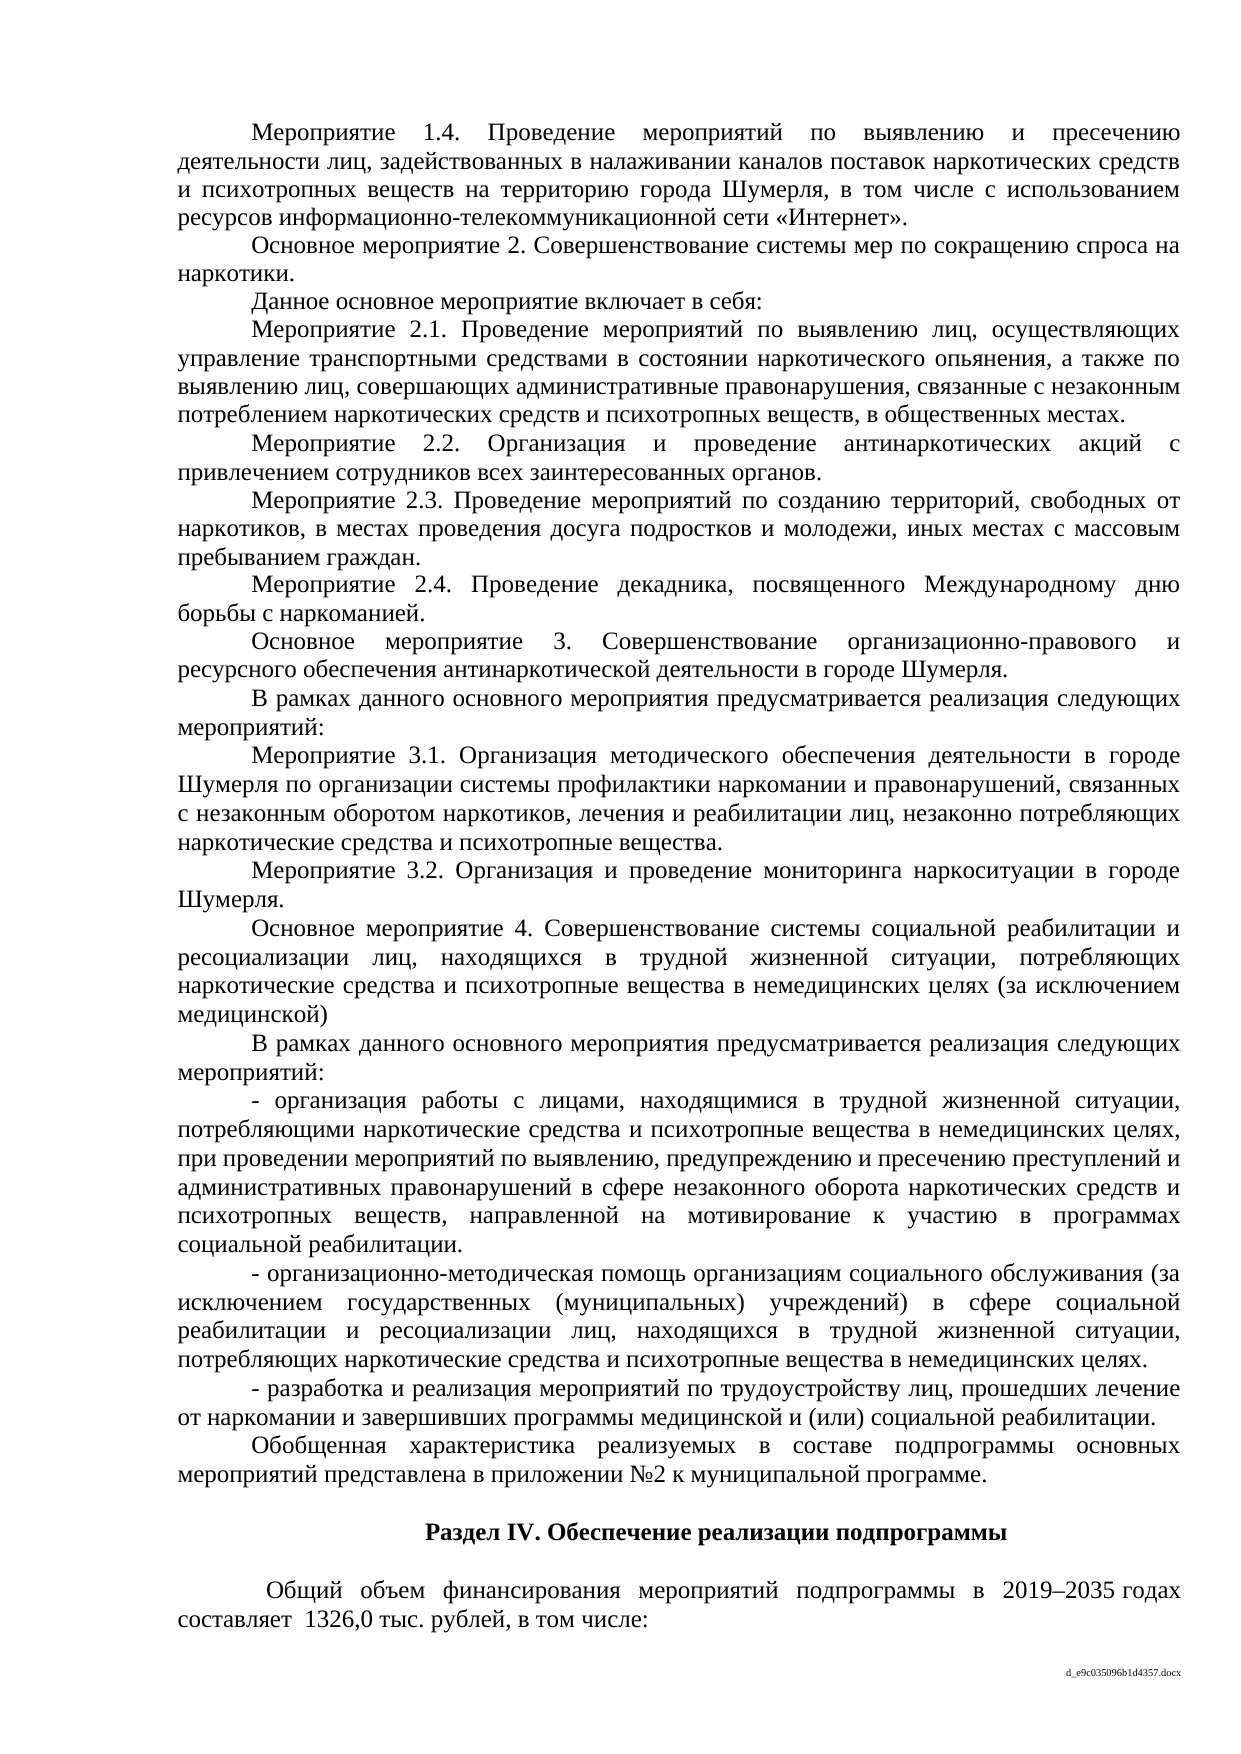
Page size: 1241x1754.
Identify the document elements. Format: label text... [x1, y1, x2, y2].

text Данное основное мероприятие включает в себя: [177, 287, 1181, 315]
text Основное мероприятие 4. Совершенствование системы социальной реабилитации и ресоциализации лиц, находящихся в трудной жизненной ситуации, потребляющих наркотические средства и психотропные вещества в немедицинских целях (за исключением медицинской) [177, 913, 1181, 1028]
text Обобщенная характеристика реализуемых в составе подпрограммы основных мероприятий представлена в приложении №2 к муниципальной программе. [177, 1431, 1181, 1488]
text Основное мероприятие 2. Совершенствование системы мер по сокращению спроса на наркотики. [177, 231, 1181, 287]
text - разработка и реализация мероприятий по трудоустройству лиц, прошедших лечение от наркомании и завершивших программы медицинской и (или) социальной реабилитации. [177, 1373, 1181, 1431]
text - организация работы с лицами, находящимися в трудной жизненной ситуации, потребляющими наркотические средства и психотропные вещества в немедицинских целях, при проведении мероприятий по выявлению, предупреждению и пресечению преступлений и административных правонарушений в сфере незаконного оборота наркотических средств и психотропных веществ, направленной на мотивирование к участию в программах социальной реабилитации. [177, 1086, 1181, 1258]
text Мероприятие 1.4. Проведение мероприятий по выявлению и пресечению деятельности лиц, задействованных в налаживании каналов поставок наркотических средств и психотропных веществ на территорию города Шумерля, в том числе с использованием ресурсов информационно-телекоммуникационной сети «Интернет». [177, 118, 1181, 231]
text Мероприятие 2.3. Проведение мероприятий по созданию территорий, свободных от наркотиков, в местах проведения досуга подростков и молодежи, иных местах с массовым пребыванием граждан. [177, 486, 1181, 570]
text В рамках данного основного мероприятия предусматривается реализация следующих мероприятий: [177, 683, 1181, 741]
text - организационно-методическая помощь организациям социального обслуживания (за исключением государственных (муниципальных) учреждений) в сфере социальной реабилитации и ресоциализации лиц, находящихся в трудной жизненной ситуации, потребляющих наркотические средства и психотропные вещества в немедицинских целях. [177, 1258, 1181, 1373]
text Мероприятие 3.2. Организация и проведение мониторинга наркоситуации в городе Шумерля. [177, 856, 1181, 913]
text В рамках данного основного мероприятия предусматривается реализация следующих мероприятий: [177, 1028, 1181, 1086]
text Общий объем финансирования мероприятий подпрограммы в 2019–2035 годах составляет 1326,0 тыс. рублей, в том числе: [177, 1575, 1181, 1633]
text Основное мероприятие 3. Совершенствование организационно-правового и ресурсного обеспечения антинаркотической деятельности в городе Шумерля. [177, 627, 1181, 683]
text Мероприятие 3.1. Организация методического обеспечения деятельности в городе Шумерля по организации системы профилактики наркомании и правонарушений, связанных с незаконным оборотом наркотиков, лечения и реабилитации лиц, незаконно потребляющих наркотические средства и психотропные вещества. [177, 741, 1181, 856]
text Мероприятие 2.4. Проведение декадника, посвященного Международному дню борьбы с наркоманией. [177, 570, 1181, 627]
text Мероприятие 2.2. Организация и проведение антинаркотических акций с привлечением сотрудников всех заинтересованных органов. [177, 428, 1181, 486]
text Мероприятие 2.1. Проведение мероприятий по выявлению лиц, осуществляющих управление транспортными средствами в состоянии наркотического опьянения, а также по выявлению лиц, совершающих административные правонарушения, связанные с незаконным потреблением наркотических средств и психотропных веществ, в общественных местах. [177, 315, 1181, 428]
text Раздел IV. Обеспечение реализации подпрограммы [177, 1517, 1181, 1546]
